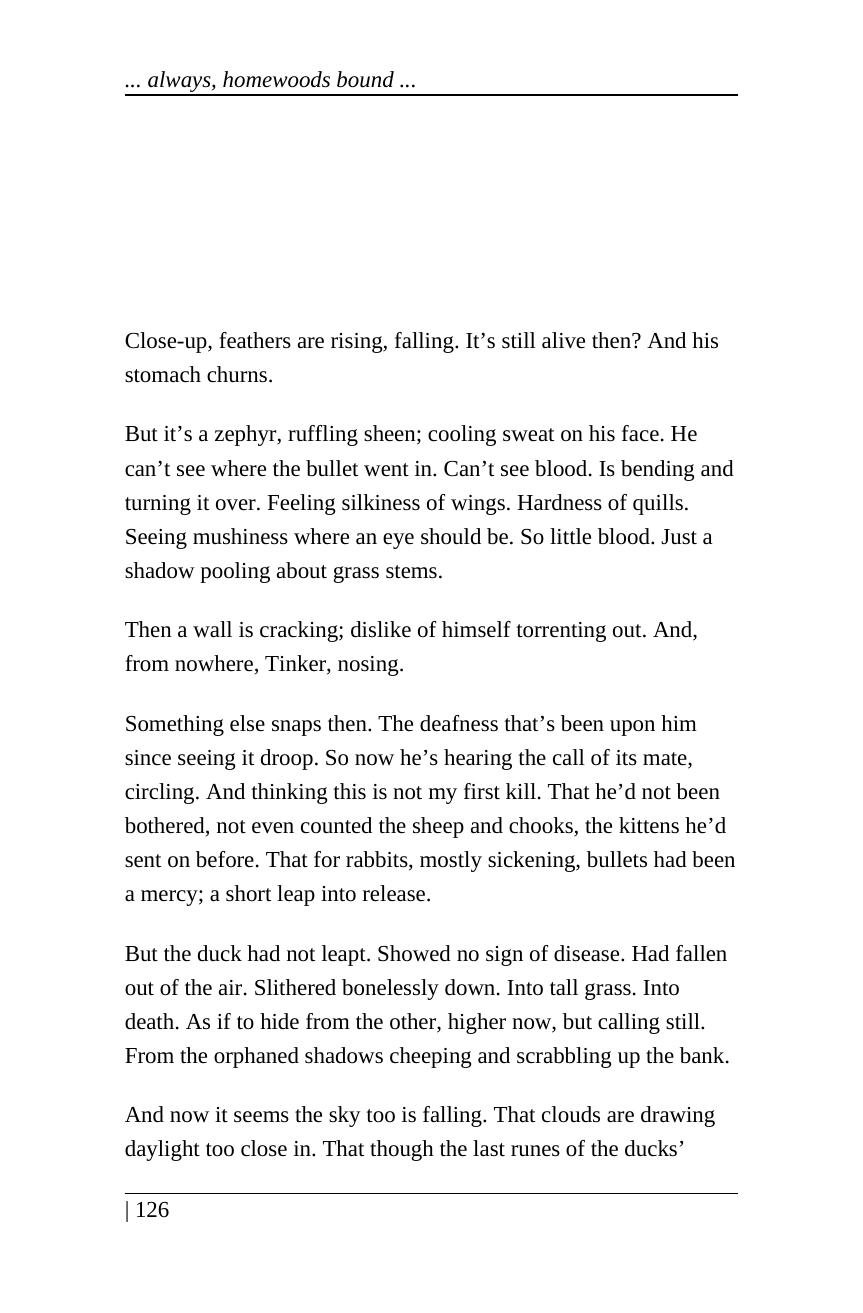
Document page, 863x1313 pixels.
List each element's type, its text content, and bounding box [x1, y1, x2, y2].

text But it’s a zephyr, ruffling sheen; cooling sweat on his face. He can’t see where the bullet went in. Can’t see blood. Is bending and turning it over. Feeling silkiness of wings. Hardness of quills. Seeing mushiness where an eye should be. So little blood. Just a shadow pooling about grass stems. [124, 421, 738, 583]
text Then a wall is cracking; dislike of himself torrenting out. And, from nowhere, Tinker, nosing. [124, 616, 738, 677]
text Something else snaps then. The deafness that’s been upon him since seeing it droop. So now he’s hearing the call of its mate, circling. And thinking this is not my first kill. That he’d not been bothered, not even counted the sheep and chooks, the kittens he’d sent on before. That for rabbits, mostly sickening, bullets had been a mercy; a short leap into release. [124, 710, 738, 907]
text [124, 1101, 738, 1162]
text But the duck had not leapt. Showed no sign of disease. Had fallen out of the air. Slithered bonelessly down. Into tall grass. Into death. As if to hide from the other, higher now, but calling still. From the orphaned shadows cheeping and scrabbling up the bank. [124, 940, 738, 1068]
text Close-up, feathers are rising, falling. It’s still alive then? And his stomach churns. [124, 327, 738, 388]
